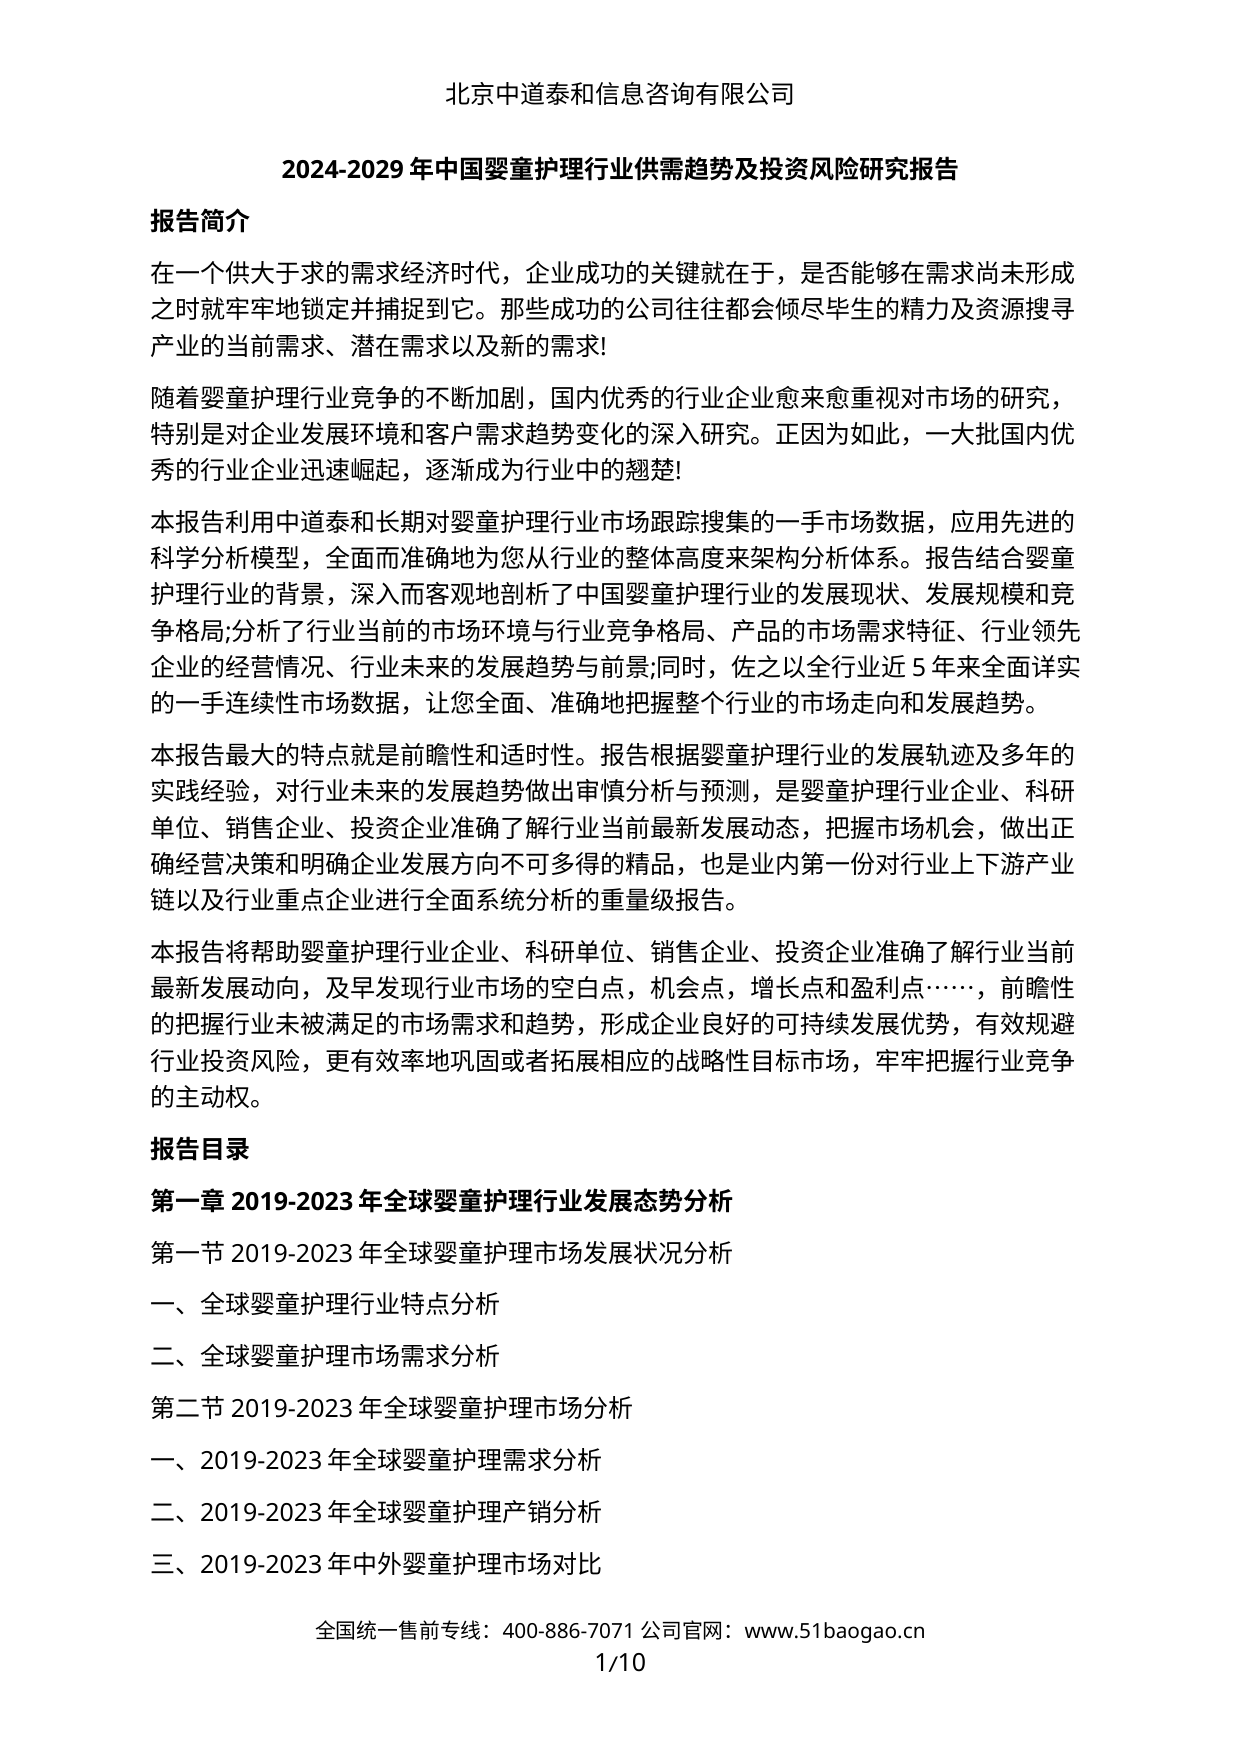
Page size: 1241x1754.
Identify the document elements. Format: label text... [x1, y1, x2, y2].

text 报告简介 [150, 202, 1090, 238]
text 二、全球婴童护理市场需求分析 [150, 1337, 1090, 1373]
text 随着婴童护理行业竞争的不断加剧，国内优秀的行业企业愈来愈重视对市场的研究，特别是对企业发展环境和客户需求趋势变化的深入研究。正因为如此，一大批国内优秀的行业企业迅速崛起，逐渐成为行业中的翘楚! [150, 378, 1090, 487]
text 三、2019-2023年中外婴童护理市场对比 [150, 1544, 1090, 1581]
text 一、全球婴童护理行业特点分析 [150, 1285, 1090, 1321]
text 报告目录 [150, 1129, 1090, 1166]
text 一、2019-2023年全球婴童护理需求分析 [150, 1441, 1090, 1477]
text 第二节 2019-2023年全球婴童护理市场分析 [150, 1389, 1090, 1425]
text 第一章 2019-2023年全球婴童护理行业发展态势分析 [150, 1181, 1090, 1217]
text 2024-2029年中国婴童护理行业供需趋势及投资风险研究报告 [150, 150, 1090, 186]
text 第一节 2019-2023年全球婴童护理市场发展状况分析 [150, 1233, 1090, 1269]
text 本报告最大的特点就是前瞻性和适时性。报告根据婴童护理行业的发展轨迹及多年的实践经验，对行业未来的发展趋势做出审慎分析与预测，是婴童护理行业企业、科研单位、销售企业、投资企业准确了解行业当前最新发展动态，把握市场机会，做出正确经营决策和明确企业发展方向不可多得的精品，也是业内第一份对行业上下游产业链以及行业重点企业进行全面系统分析的重量级报告。 [150, 736, 1090, 917]
text 本报告利用中道泰和长期对婴童护理行业市场跟踪搜集的一手市场数据，应用先进的科学分析模型，全面而准确地为您从行业的整体高度来架构分析体系。报告结合婴童护理行业的背景，深入而客观地剖析了中国婴童护理行业的发展现状、发展规模和竞争格局;分析了行业当前的市场环境与行业竞争格局、产品的市场需求特征、行业领先企业的经营情况、行业未来的发展趋势与前景;同时，佐之以全行业近5年来全面详实的一手连续性市场数据，让您全面、准确地把握整个行业的市场走向和发展趋势。 [150, 502, 1090, 720]
text 本报告将帮助婴童护理行业企业、科研单位、销售企业、投资企业准确了解行业当前最新发展动向，及早发现行业市场的空白点，机会点，增长点和盈利点……，前瞻性的把握行业未被满足的市场需求和趋势，形成企业良好的可持续发展优势，有效规避行业投资风险，更有效率地巩固或者拓展相应的战略性目标市场，牢牢把握行业竞争的主动权。 [150, 932, 1090, 1114]
text 二、2019-2023年全球婴童护理产销分析 [150, 1492, 1090, 1529]
text 在一个供大于求的需求经济时代，企业成功的关键就在于，是否能够在需求尚未形成之时就牢牢地锁定并捕捉到它。那些成功的公司往往都会倾尽毕生的精力及资源搜寻产业的当前需求、潜在需求以及新的需求! [150, 254, 1090, 362]
